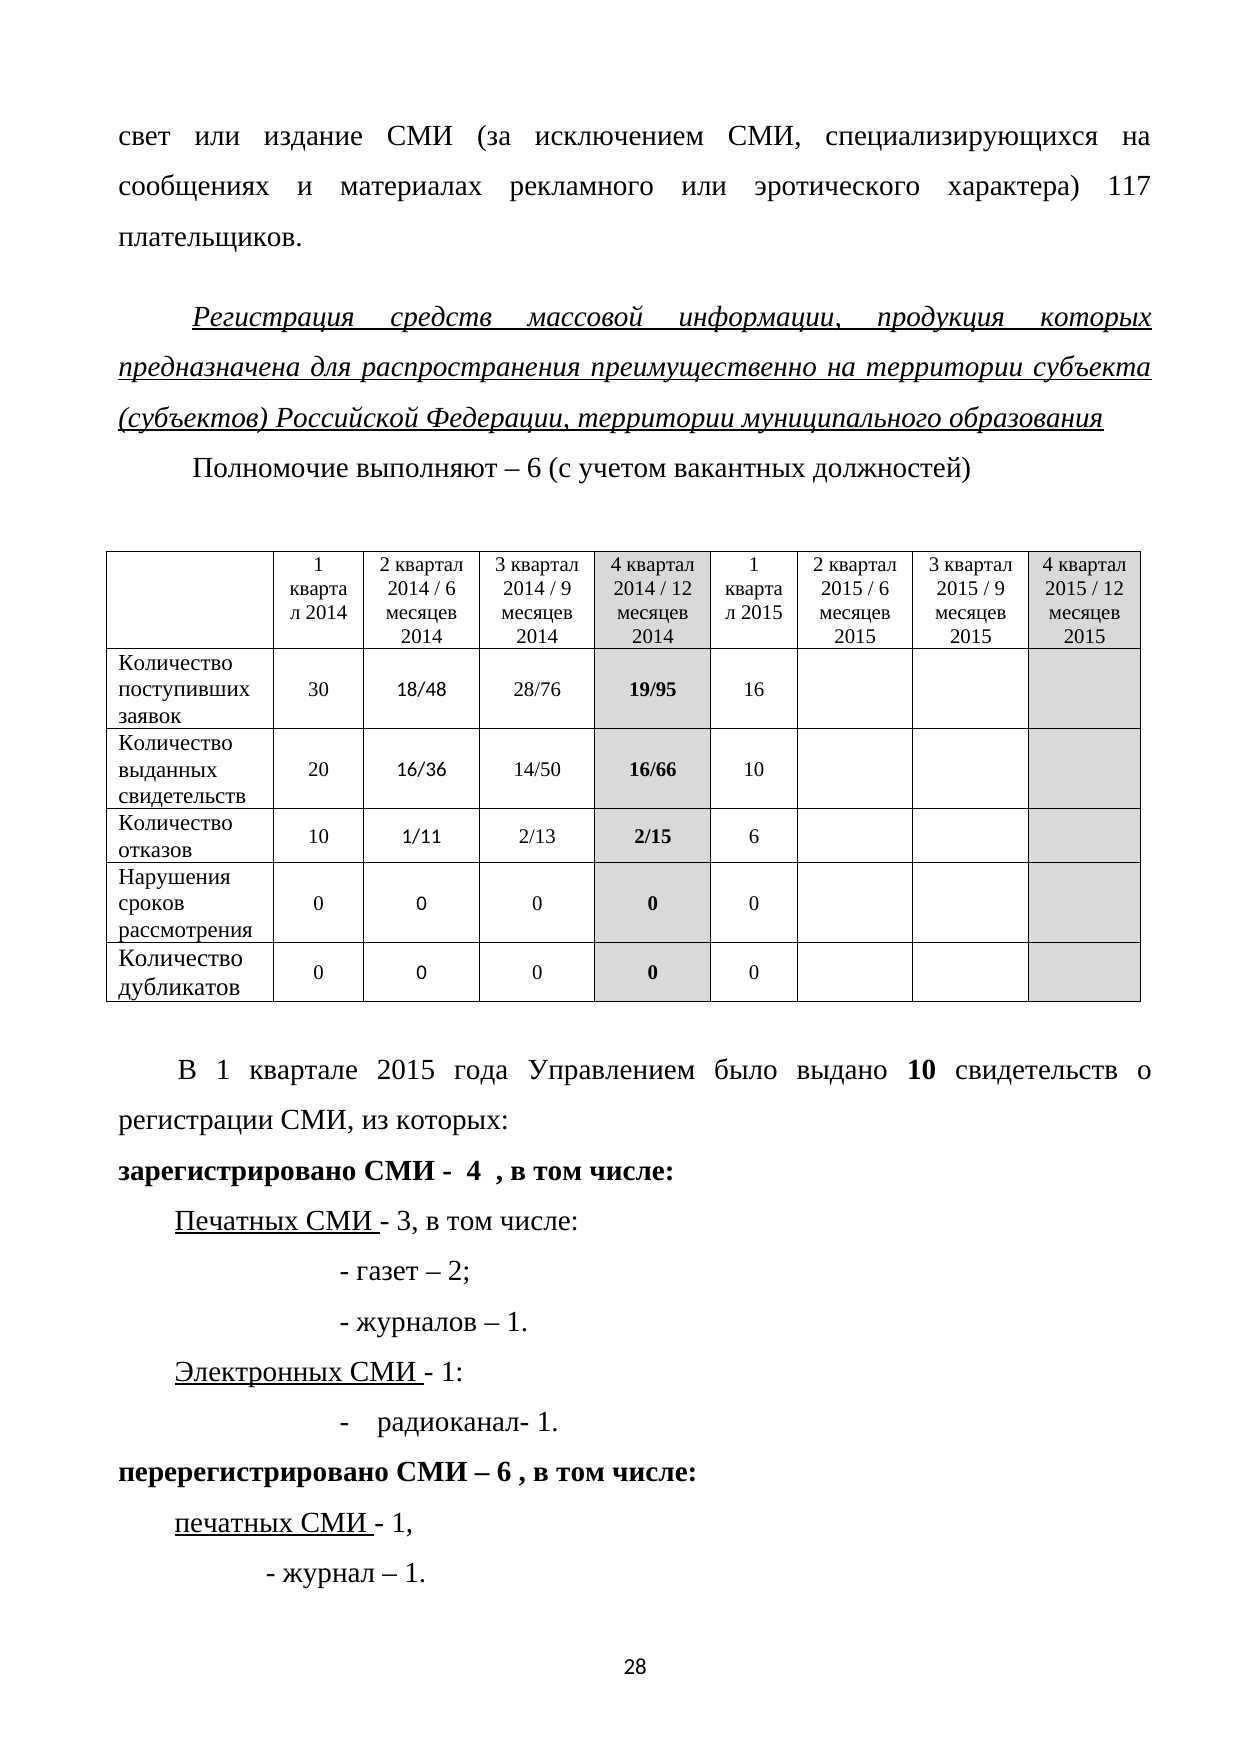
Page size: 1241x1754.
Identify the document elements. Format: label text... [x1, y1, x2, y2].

table_cell 0 [364, 943, 479, 1001]
text печатных СМИ - 1, [118, 1505, 1152, 1538]
table_cell [913, 809, 1028, 862]
table_header 3 квартал 2014 / 9 месяцев 2014 [480, 552, 594, 648]
table_cell 0 [595, 943, 710, 1001]
list радиоканал- 1. [339, 1404, 1152, 1438]
table_cell 0 [274, 863, 363, 942]
table_cell 0 [364, 863, 479, 942]
text Электронных СМИ - 1: [118, 1354, 1152, 1387]
table_cell 2/13 [480, 809, 594, 862]
table_cell [1029, 863, 1140, 942]
table_header 3 квартал 2015 / 9 месяцев 2015 [913, 552, 1028, 648]
text - журнал – 1. [192, 1555, 1152, 1589]
table_cell [1029, 809, 1140, 862]
table_header [107, 552, 273, 648]
table_cell [913, 729, 1028, 808]
table_cell 0 [711, 943, 797, 1001]
table_header 4 квартал 2014 / 12 месяцев 2014 [595, 552, 710, 648]
table_cell [913, 649, 1028, 728]
table_cell 10 [711, 729, 797, 808]
text - журналов – 1. [266, 1304, 1152, 1337]
table_cell Количество отказов [107, 809, 273, 862]
table_cell 19/95 [595, 649, 710, 728]
table_cell Нарушения сроков рассмотрения [107, 863, 273, 942]
table_header 1 квартал 2014 [274, 552, 363, 648]
table_cell 0 [711, 863, 797, 942]
table_cell [1029, 729, 1140, 808]
table_cell 2/15 [595, 809, 710, 862]
table_header 2 квартал 2014 / 6 месяцев 2014 [364, 552, 479, 648]
table_cell 16 [711, 649, 797, 728]
table_cell 1/11 [364, 809, 479, 862]
table_cell 0 [480, 863, 594, 942]
text В 1 квартале 2015 года Управлением было выдано 10 свидетельств о регистрации СМИ, из которых: [118, 1052, 1152, 1136]
table_cell 20 [274, 729, 363, 808]
table_cell 10 [274, 809, 363, 862]
table_cell 0 [274, 943, 363, 1001]
table_header 1 квартал 2015 [711, 552, 797, 648]
table_header 2 квартал 2015 / 6 месяцев 2015 [798, 552, 912, 648]
table_cell 16/36 [364, 729, 479, 808]
table_cell 30 [274, 649, 363, 728]
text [118, 118, 1152, 252]
table_cell 6 [711, 809, 797, 862]
table_cell 16/66 [595, 729, 710, 808]
table_cell [913, 943, 1028, 1001]
text Печатных СМИ - 3, в том числе: [118, 1203, 1152, 1237]
table_cell 28/76 [480, 649, 594, 728]
table_cell Количество поступивших заявок [107, 649, 273, 728]
table_cell 0 [480, 943, 594, 1001]
text - газет – 2; [266, 1253, 1152, 1287]
table_cell 18/48 [364, 649, 479, 728]
table_cell [798, 809, 912, 862]
table_cell 0 [595, 863, 710, 942]
table_cell Количество выданных свидетельств [107, 729, 273, 808]
table_cell [798, 649, 912, 728]
table_cell [913, 863, 1028, 942]
table_cell 14/50 [480, 729, 594, 808]
table_cell Количество дубликатов [107, 943, 273, 1001]
text перерегистрировано СМИ – 6 , в том числе: [118, 1454, 1152, 1488]
table_cell [798, 943, 912, 1001]
text Полномочие выполняют – 6 (с учетом вакантных должностей) [118, 450, 1152, 484]
table_cell [1029, 943, 1140, 1001]
table_header 4 квартал 2015 / 12 месяцев 2015 [1029, 552, 1140, 648]
table_cell [798, 729, 912, 808]
text зарегистрировано СМИ - 4 , в том числе: [118, 1153, 1152, 1186]
text Регистрация средств массовой информации, продукция которых предназначена для распространения преимущественно на территории субъекта (субъектов) Российской Федерации, территории муниципального образования [118, 299, 1152, 379]
text Регистрация средств массовой информации, продукция которых предназначена для распространения преимущественно на территории субъекта (субъектов) Российской Федерации, территории муниципального образования [118, 380, 1152, 433]
table_cell [798, 863, 912, 942]
table_cell [1029, 649, 1140, 728]
